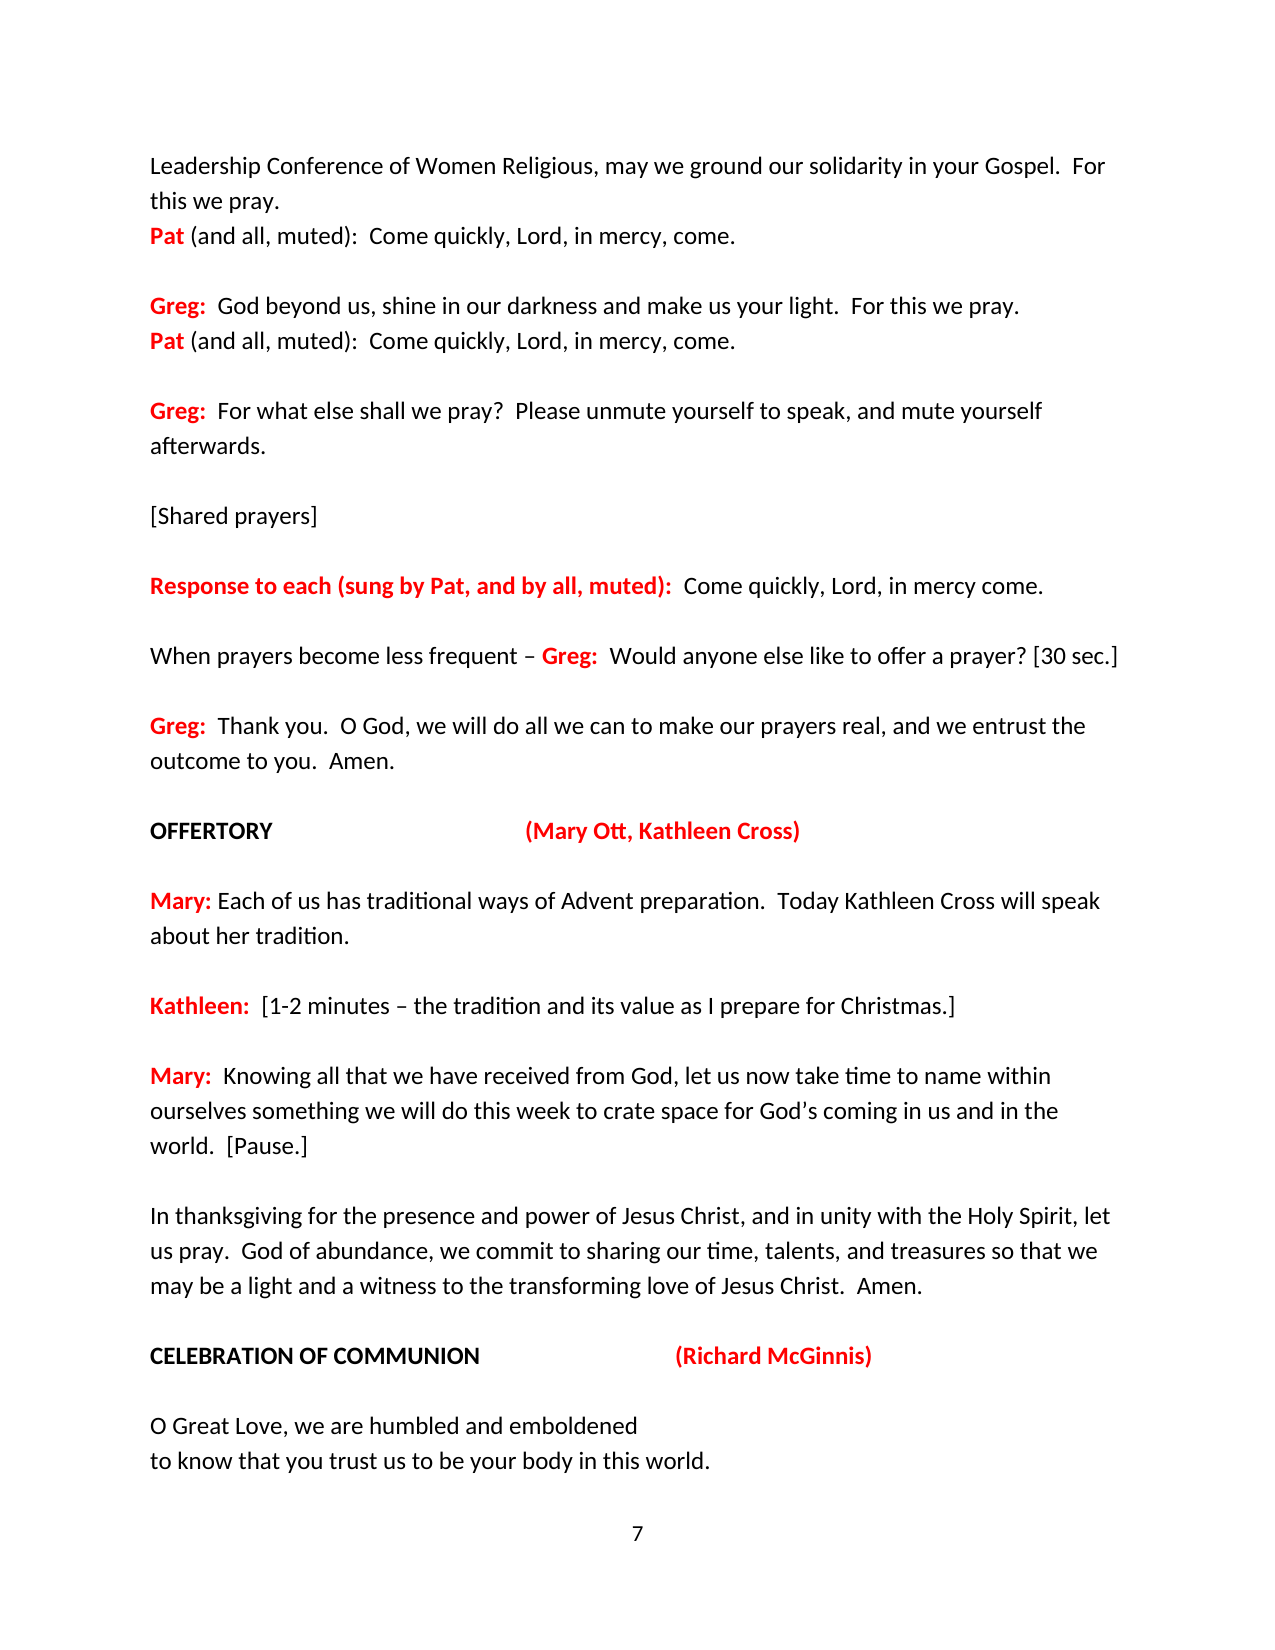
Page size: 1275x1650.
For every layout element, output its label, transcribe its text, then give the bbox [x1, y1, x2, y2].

text Mary: Each of us has traditional ways of Advent preparation. Today Kathleen Cross will speak about her tradition. [150, 885, 1125, 951]
text OFFERTORY (Mary Ott, Kathleen Cross) [150, 815, 1125, 846]
text Pat (and all, muted): Come quickly, Lord, in mercy, come. [150, 325, 1125, 356]
text Greg: Thank you. O God, we will do all we can to make our prayers real, and we entrust the outcome to you. Amen. [150, 710, 1125, 776]
text CELEBRATION OF COMMUNION (Richard McGinnis) [150, 1340, 1125, 1371]
text O Great Love, we are humbled and emboldened [150, 1410, 1125, 1441]
text Greg: For what else shall we pray? Please unmute yourself to speak, and mute yourself afterwards. [150, 395, 1125, 461]
text When prayers become less frequent – Greg: Would anyone else like to offer a prayer? [30 sec.] [150, 640, 1125, 671]
text Mary: Knowing all that we have received from God, let us now take time to name within ourselves something we will do this week to crate space for God’s coming in us and in the world. [Pause.] [150, 1060, 1125, 1161]
text Greg: God beyond us, shine in our darkness and make us your light. For this we pray. [150, 290, 1125, 321]
text Kathleen: [1-2 minutes – the tradition and its value as I prepare for Christmas.] [150, 990, 1125, 1021]
text Response to each (sung by Pat, and by all, muted): Come quickly, Lord, in mercy come. [150, 570, 1125, 601]
text In thanksgiving for the presence and power of Jesus Christ, and in unity with the Holy Spirit, let us pray. God of abundance, we commit to sharing our time, talents, and treasures so that we may be a light and a witness to the transforming love of Jesus Christ. Amen. [150, 1200, 1125, 1301]
text to know that you trust us to be your body in this world. [150, 1445, 1125, 1476]
text [Shared prayers] [150, 500, 1125, 531]
text Pat (and all, muted): Come quickly, Lord, in mercy, come. [150, 220, 1125, 251]
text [150, 150, 1125, 216]
